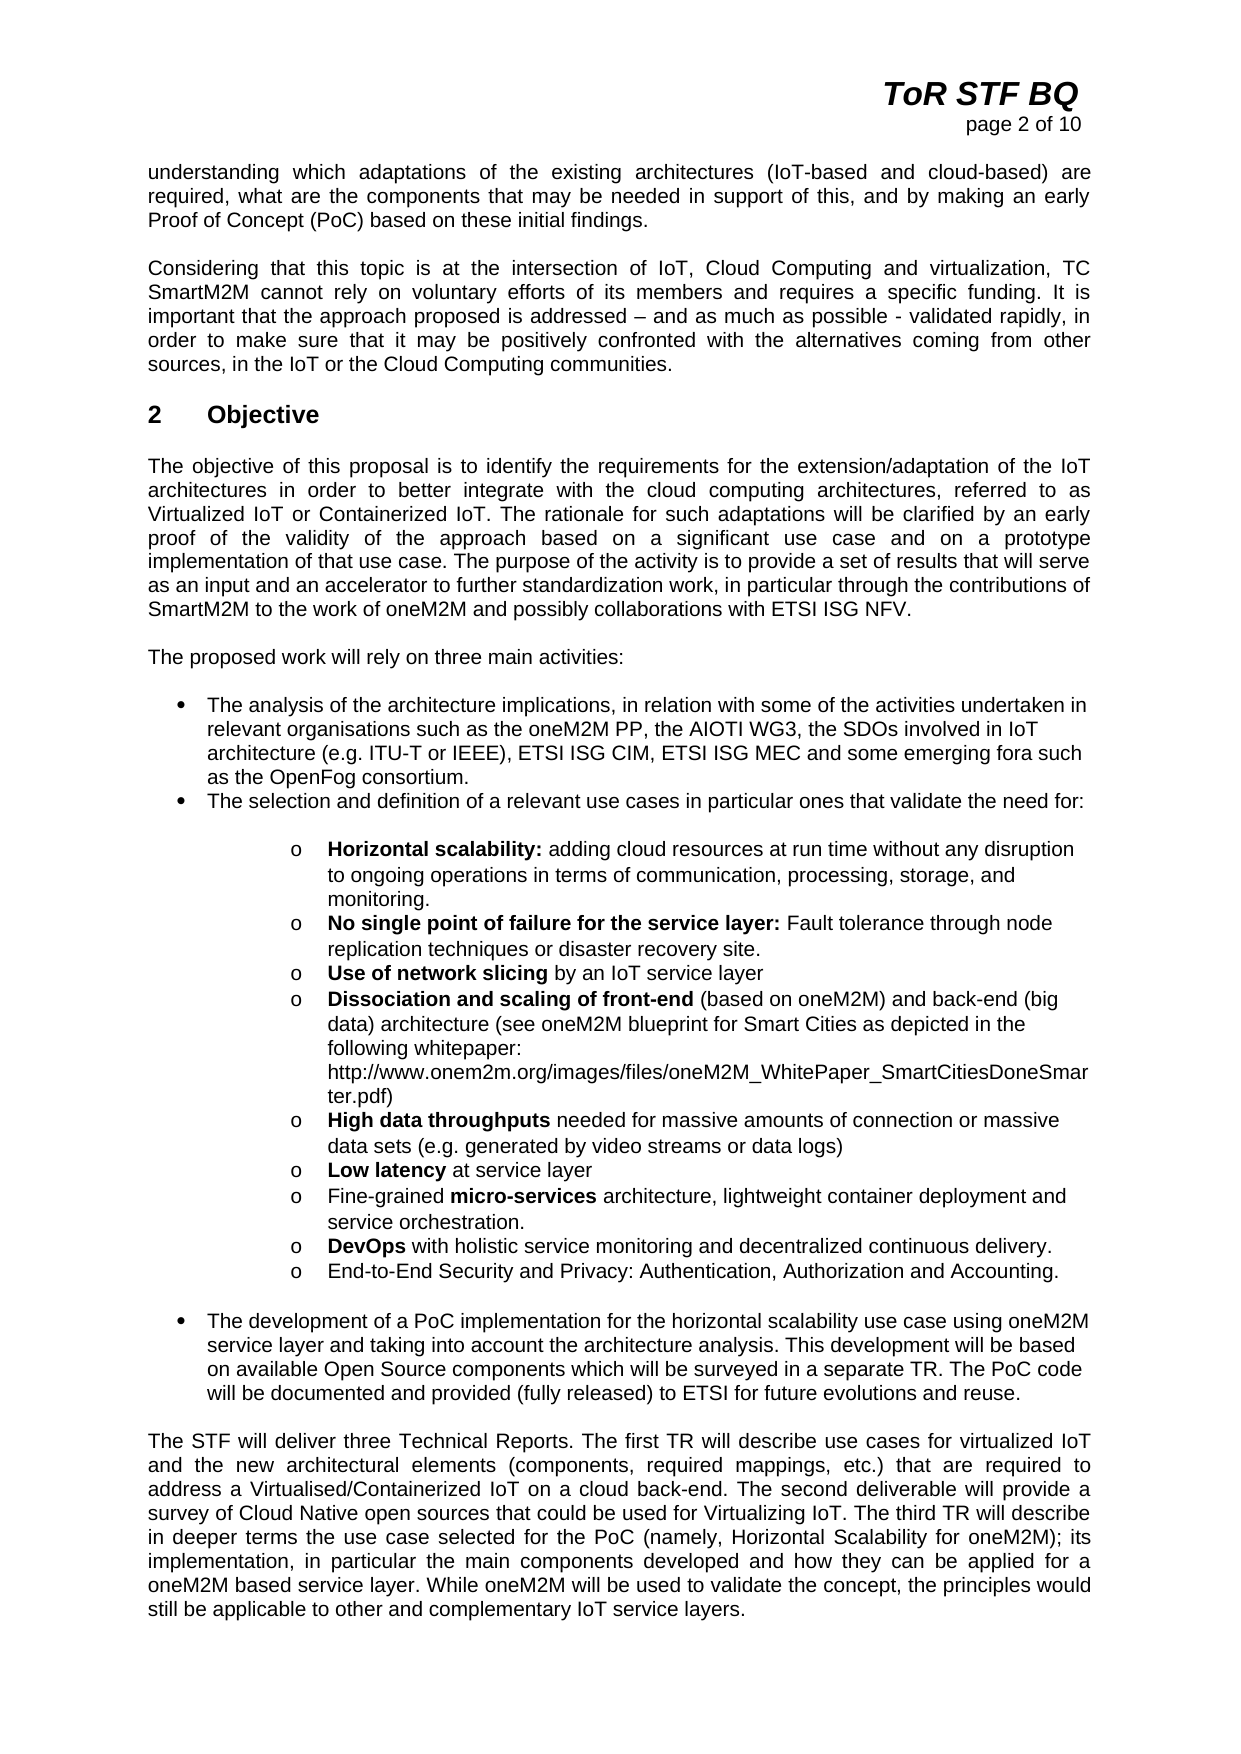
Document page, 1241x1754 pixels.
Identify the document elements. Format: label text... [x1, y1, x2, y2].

text The proposed work will rely on three main activities: [148, 645, 1092, 669]
list Use of network slicing by an IoT service layer [290, 961, 1092, 986]
list High data throughputs needed for massive amounts of connection or massive data sets (e.g. generated by video streams or data logs) [290, 1108, 1092, 1158]
list DevOps with holistic service monitoring and decentralized continuous delivery. [290, 1233, 1092, 1259]
list End-to-End Security and Privacy: Authentication, Authorization and Accounting. [290, 1259, 1092, 1285]
list Fine-grained micro-services architecture, lightweight container deployment and service orchestration. [290, 1184, 1092, 1233]
list Dissociation and scaling of front-end (based on oneM2M) and back-end (big data) architecture (see oneM2M blueprint for Smart Cities as depicted in the following whitepaper: http://www.onem2m.org/images/files/oneM2M_WhitePaper_SmartCitiesDoneSmarter.pdf) [290, 986, 1092, 1108]
text The analysis of the architecture implications, in relation with some of the activities undertaken in relevant organisations such as the oneM2M PP, the AIOTI WG3, the SDOs involved in IoT architecture (e.g. ITU-T or IEEE), ETSI ISG CIM, ETSI ISG MEC and some emerging fora such as the OpenFog consortium. [177, 693, 1092, 789]
list Horizontal scalability: adding cloud resources at run time without any disruption to ongoing operations in terms of communication, processing, storage, and monitoring. [290, 837, 1092, 911]
text The selection and definition of a relevant use cases in particular ones that validate the need for: [177, 789, 1092, 813]
subtitle Objective [148, 400, 1092, 428]
list Low latency at service layer [290, 1158, 1092, 1184]
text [148, 160, 1092, 232]
list No single point of failure for the service layer: Fault tolerance through node replication techniques or disaster recovery site. [290, 911, 1092, 961]
text The objective of this proposal is to identify the requirements for the extension/adaptation of the IoT architectures in order to better integrate with the cloud computing architectures, referred to as Virtualized IoT or Containerized IoT. The rationale for such adaptations will be clarified by an early proof of the validity of the approach based on a significant use case and on a prototype implementation of that use case. The purpose of the activity is to provide a set of results that will serve as an input and an accelerator to further standardization work, in particular through the contributions of SmartM2M to the work of oneM2M and possibly collaborations with ETSI ISG NFV. [148, 453, 1092, 621]
text The development of a PoC implementation for the horizontal scalability use case using oneM2M service layer and taking into account the architecture analysis. This development will be based on available Open Source components which will be surveyed in a separate TR. The PoC code will be documented and provided (fully released) to ETSI for future evolutions and reuse. [177, 1309, 1092, 1405]
text Considering that this topic is at the intersection of IoT, Cloud Computing and virtualization, TC SmartM2M cannot rely on voluntary efforts of its members and requires a specific funding. It is important that the approach proposed is addressed – and as much as possible - validated rapidly, in order to make sure that it may be positively confronted with the alternatives coming from other sources, in the IoT or the Cloud Computing communities. [148, 256, 1092, 376]
text The STF will deliver three Technical Reports. The first TR will describe use cases for virtualized IoT and the new architectural elements (components, required mappings, etc.) that are required to address a Virtualised/Containerized IoT on a cloud back-end. The second deliverable will provide a survey of Cloud Native open sources that could be used for Virtualizing IoT. The third TR will describe in deeper terms the use case selected for the PoC (namely, Horizontal Scalability for oneM2M); its implementation, in particular the main components developed and how they can be applied for a oneM2M based service layer. While oneM2M will be used to validate the concept, the principles would still be applicable to other and complementary IoT service layers. [148, 1429, 1092, 1621]
